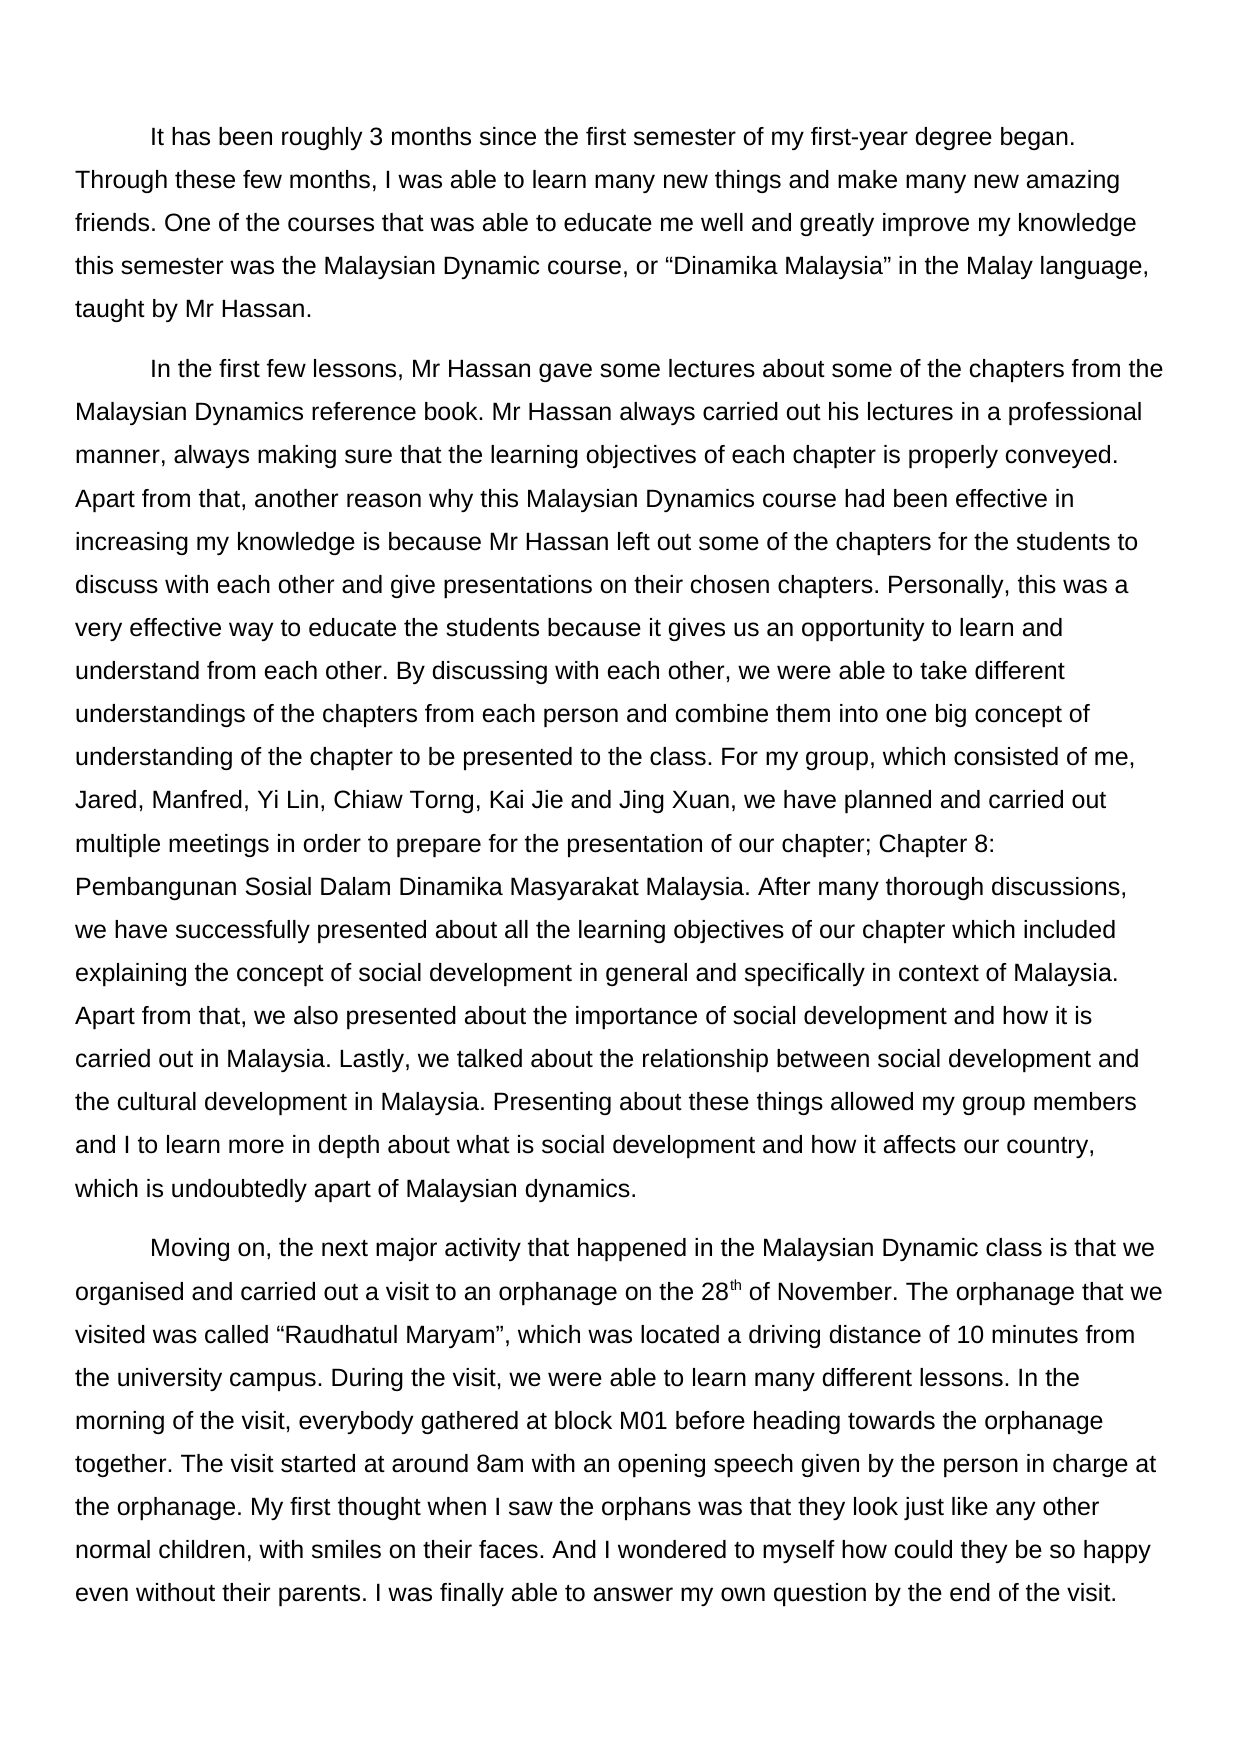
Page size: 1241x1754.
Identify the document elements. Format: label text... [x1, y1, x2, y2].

text It has been roughly 3 months since the first semester of my first-year degree began. Through these few months, I was able to learn many new things and make many new amazing friends. One of the courses that was able to educate me well and greatly improve my knowledge this semester was the Malaysian Dynamic course, or “Dinamika Malaysia” in the Malay language, taught by Mr Hassan. [75, 122, 1165, 323]
text Moving on, the next major activity that happened in the Malaysian Dynamic class is that we organised and carried out a visit to an orphanage on the 28th of November. The orphanage that we visited was called “Raudhatul Maryam”, which was located a driving distance of 10 minutes from the university campus. During the visit, we were able to learn many different lessons. In the morning of the visit, everybody gathered at block M01 before heading towards the orphanage together. The visit started at around 8am with an opening speech given by the person in charge at the orphanage. My first thought when I saw the orphans was that they look just like any other normal children, with smiles on their faces. And I wondered to myself how could they be so happy even without their parents. I was finally able to answer my own question by the end of the visit. [75, 1233, 1165, 1607]
text In the first few lessons, Mr Hassan gave some lectures about some of the chapters from the Malaysian Dynamics reference book. Mr Hassan always carried out his lectures in a professional manner, always making sure that the learning objectives of each chapter is properly conveyed. Apart from that, another reason why this Malaysian Dynamics course had been effective in increasing my knowledge is because Mr Hassan left out some of the chapters for the students to discuss with each other and give presentations on their chosen chapters. Personally, this was a very effective way to educate the students because it gives us an opportunity to learn and understand from each other. By discussing with each other, we were able to take different understandings of the chapters from each person and combine them into one big concept of understanding of the chapter to be presented to the class. For my group, which consisted of me, Jared, Manfred, Yi Lin, Chiaw Torng, Kai Jie and Jing Xuan, we have planned and carried out multiple meetings in order to prepare for the presentation of our chapter; Chapter 8: Pembangunan Sosial Dalam Dinamika Masyarakat Malaysia. After many thorough discussions, we have successfully presented about all the learning objectives of our chapter which included explaining the concept of social development in general and specifically in context of Malaysia. Apart from that, we also presented about the importance of social development and how it is carried out in Malaysia. Lastly, we talked about the relationship between social development and the cultural development in Malaysia. Presenting about these things allowed my group members and I to learn more in depth about what is social development and how it affects our country, which is undoubtedly apart of Malaysian dynamics. [75, 354, 1165, 1202]
